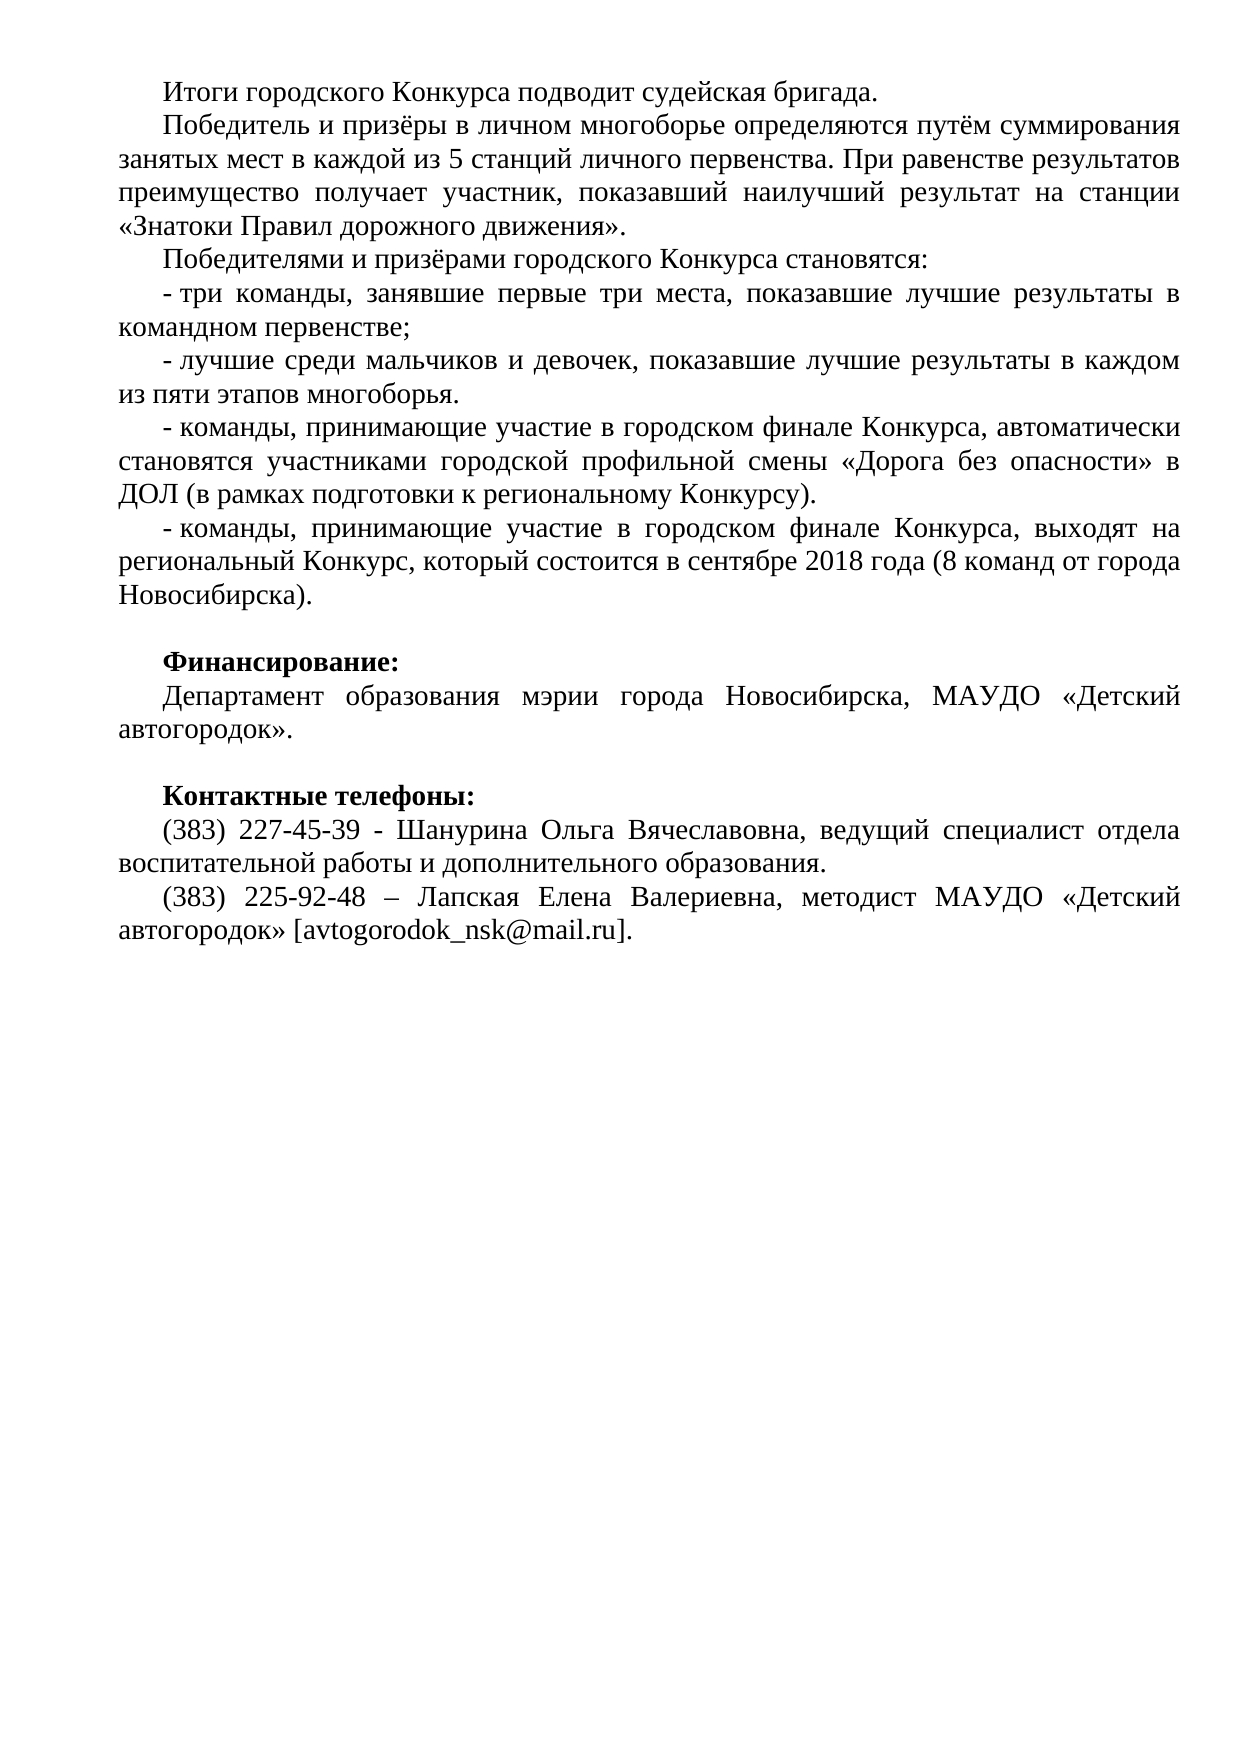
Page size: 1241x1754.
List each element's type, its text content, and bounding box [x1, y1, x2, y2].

text (383) 225-92-48 – Лапская Елена Валериевна, методист МАУДО «Детский автогородок» [avtogorodok_nsk@mail.ru]. [118, 879, 1181, 946]
text - три команды, занявшие первые три места, показавшие лучшие результаты в командном первенстве; [118, 275, 1181, 342]
text Победителями и призёрами городского Конкурса становятся: [118, 242, 1181, 275]
text Победитель и призёры в личном многоборье определяются путём суммирования занятых мест в каждой из 5 станций личного первенства. При равенстве результатов преимущество получает участник, показавший наилучший результат на станции «Знатоки Правил дорожного движения». [118, 107, 1181, 242]
text (383) 227-45-39 - Шанурина Ольга Вячеславовна, ведущий специалист отдела воспитательной работы и дополнительного образования. [118, 812, 1181, 879]
text Департамент образования мэрии города Новосибирска, МАУДО «Детский автогородок». [118, 678, 1181, 745]
text - лучшие среди мальчиков и девочек, показавшие лучшие результаты в каждом из пяти этапов многоборья. [118, 342, 1181, 409]
text Финансирование: [118, 644, 1181, 678]
text Контактные телефоны: [118, 778, 1181, 812]
text - команды, принимающие участие в городском финале Конкурса, выходят на региональный Конкурс, который состоится в сентябре 2018 года (8 команд от города Новосибирска). [118, 510, 1181, 611]
text - команды, принимающие участие в городском финале Конкурса, автоматически становятся участниками городской профильной смены «Дорога без опасности» в ДОЛ (в рамках подготовки к региональному Конкурсу). [118, 409, 1181, 510]
text Итоги городского Конкурса подводит судейская бригада. [118, 74, 1181, 107]
